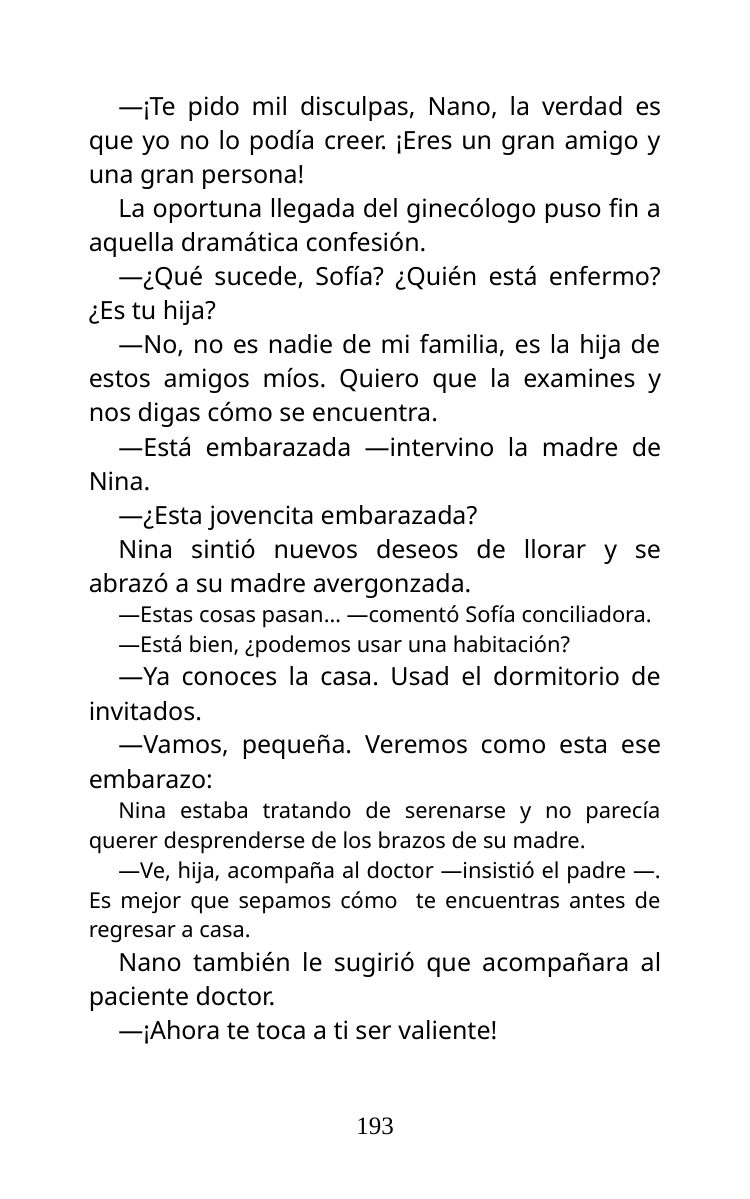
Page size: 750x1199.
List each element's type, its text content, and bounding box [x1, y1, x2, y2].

text —Está embarazada —intervino la madre de Nina. [88, 429, 661, 497]
text Nina sintió nuevos deseos de llorar y se abrazó a su madre avergonzada. [88, 531, 661, 599]
text —¿Qué sucede, Sofía? ¿Quién está enfermo? ¿Es tu hija? [88, 259, 661, 327]
text —Ve, hija, acompaña al doctor —insistió el padre —. Es mejor que sepamos cómo te encuentras antes de regresar a casa. [88, 855, 661, 944]
text —¿Esta jovencita embarazada? [88, 497, 661, 531]
text Nina estaba tratando de serenarse y no parecía querer desprenderse de los brazos de su madre. [88, 795, 661, 855]
text —Está bien, ¿podemos usar una habitación? [88, 629, 661, 659]
text —Estas cosas pasan… —comentó Sofía conciliadora. [88, 599, 661, 629]
text —¡Ahora te toca a ti ser valiente! [88, 1012, 661, 1046]
text —Vamos, pequeña. Veremos como esta ese embarazo: [88, 727, 661, 795]
text Nano también le sugirió que acompañara al paciente doctor. [88, 944, 661, 1012]
text —No, no es nadie de mi familia, es la hija de estos amigos míos. Quiero que la examines y nos digas cómo se encuentra. [88, 327, 661, 429]
text La oportuna llegada del ginecólogo puso fin a aquella dramática confesión. [88, 191, 661, 259]
text —¡Te pido mil disculpas, Nano, la verdad es que yo no lo podía creer. ¡Eres un gran amigo y una gran persona! [88, 88, 661, 191]
text —Ya conoces la casa. Usad el dormitorio de invitados. [88, 659, 661, 727]
